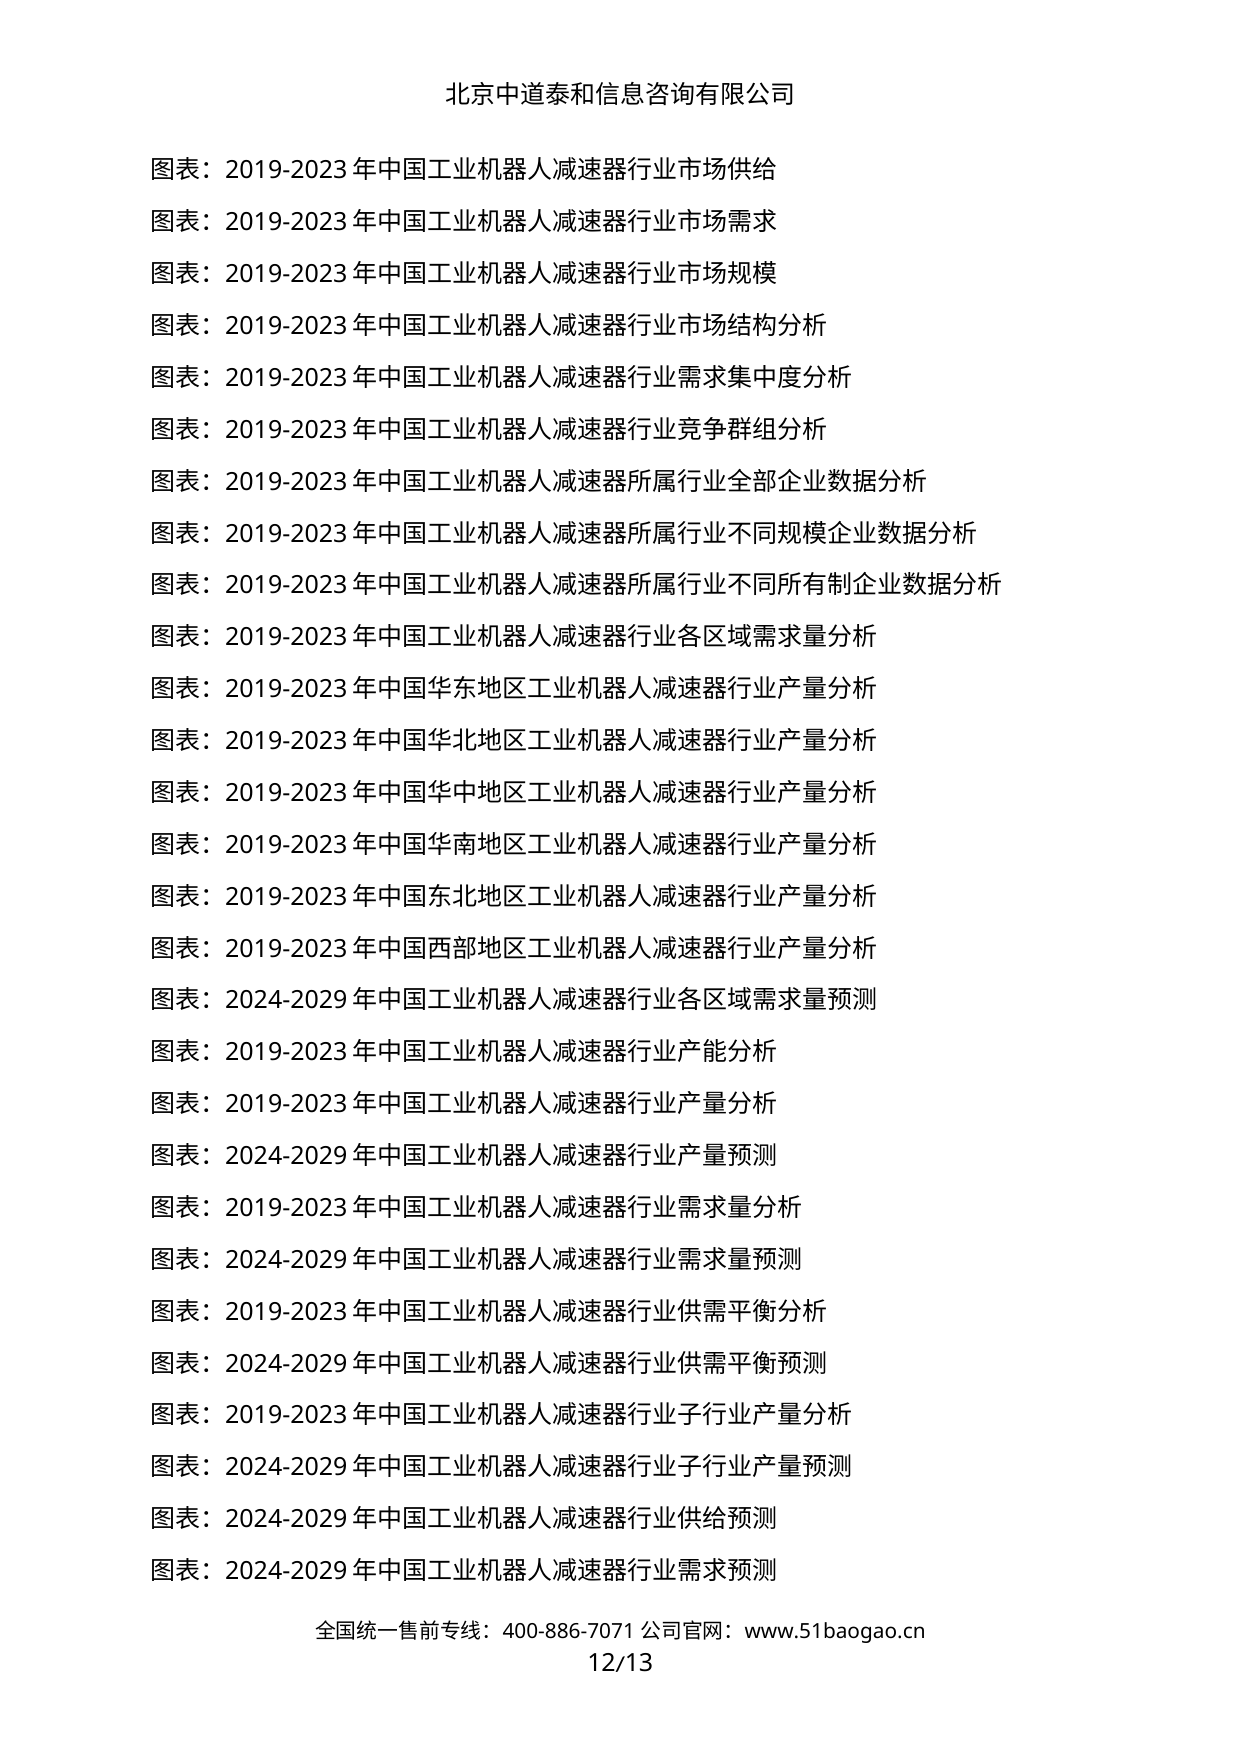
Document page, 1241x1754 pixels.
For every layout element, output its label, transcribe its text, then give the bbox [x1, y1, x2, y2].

text 图表：2019-2023年中国工业机器人减速器行业市场供给 [150, 150, 1090, 186]
text 图表：2024-2029年中国工业机器人减速器行业需求预测 [150, 1551, 1090, 1587]
text 图表：2019-2023年中国华南地区工业机器人减速器行业产量分析 [150, 824, 1090, 861]
text 图表：2019-2023年中国工业机器人减速器行业供需平衡分析 [150, 1291, 1090, 1327]
text 图表：2019-2023年中国东北地区工业机器人减速器行业产量分析 [150, 876, 1090, 912]
text 图表：2019-2023年中国华中地区工业机器人减速器行业产量分析 [150, 772, 1090, 809]
text 图表：2019-2023年中国工业机器人减速器所属行业不同规模企业数据分析 [150, 513, 1090, 549]
text 图表：2024-2029年中国工业机器人减速器行业各区域需求量预测 [150, 980, 1090, 1016]
text 图表：2019-2023年中国华东地区工业机器人减速器行业产量分析 [150, 669, 1090, 705]
text 图表：2019-2023年中国工业机器人减速器行业竞争群组分析 [150, 409, 1090, 446]
text 图表：2019-2023年中国工业机器人减速器行业需求量分析 [150, 1187, 1090, 1224]
text 图表：2019-2023年中国西部地区工业机器人减速器行业产量分析 [150, 928, 1090, 964]
text 图表：2019-2023年中国工业机器人减速器行业各区域需求量分析 [150, 617, 1090, 653]
text 图表：2019-2023年中国工业机器人减速器行业市场结构分析 [150, 306, 1090, 342]
text 图表：2019-2023年中国华北地区工业机器人减速器行业产量分析 [150, 721, 1090, 757]
text 图表：2019-2023年中国工业机器人减速器行业需求集中度分析 [150, 357, 1090, 394]
text 图表：2019-2023年中国工业机器人减速器行业市场规模 [150, 254, 1090, 290]
text 图表：2019-2023年中国工业机器人减速器所属行业全部企业数据分析 [150, 461, 1090, 497]
text 图表：2019-2023年中国工业机器人减速器行业产量分析 [150, 1084, 1090, 1120]
text 图表：2024-2029年中国工业机器人减速器行业需求量预测 [150, 1239, 1090, 1276]
text 图表：2019-2023年中国工业机器人减速器所属行业不同所有制企业数据分析 [150, 565, 1090, 601]
text 图表：2024-2029年中国工业机器人减速器行业子行业产量预测 [150, 1447, 1090, 1483]
text 图表：2024-2029年中国工业机器人减速器行业产量预测 [150, 1136, 1090, 1172]
text 图表：2024-2029年中国工业机器人减速器行业供给预测 [150, 1499, 1090, 1535]
text 图表：2019-2023年中国工业机器人减速器行业产能分析 [150, 1032, 1090, 1068]
text 图表：2019-2023年中国工业机器人减速器行业市场需求 [150, 202, 1090, 238]
text 图表：2019-2023年中国工业机器人减速器行业子行业产量分析 [150, 1395, 1090, 1431]
text 图表：2024-2029年中国工业机器人减速器行业供需平衡预测 [150, 1343, 1090, 1379]
